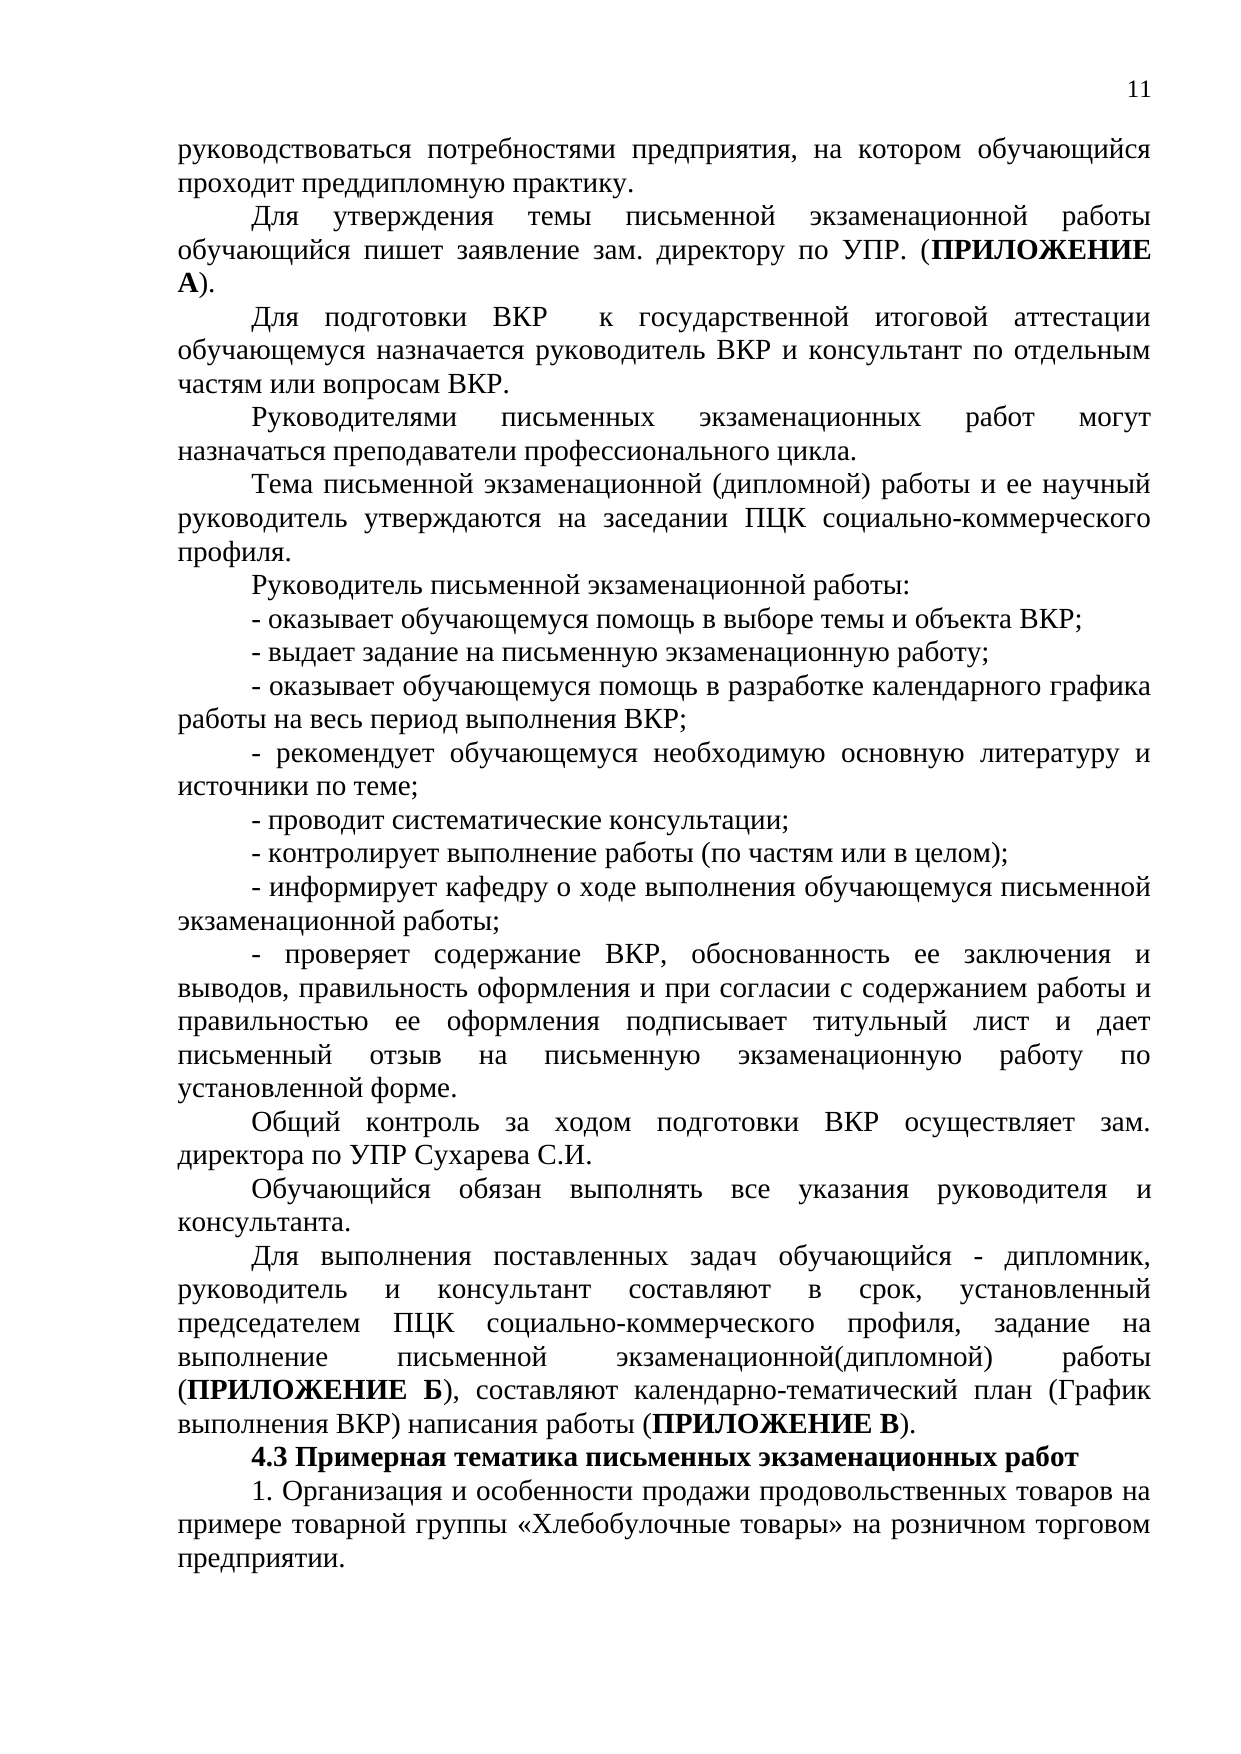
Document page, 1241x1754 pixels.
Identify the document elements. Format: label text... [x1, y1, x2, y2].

text Руководитель письменной экзаменационной работы: [177, 567, 1152, 601]
text - проводит систематические консультации; [177, 802, 1152, 836]
text Для выполнения поставленных задач обучающийся - дипломник, руководитель и консультант составляют в срок, установленный председателем ПЦК социально-коммерческого профиля, задание на выполнение письменной экзаменационной(дипломной) работы (ПРИЛОЖЕНИЕ Б), составляют календарно-тематический план (График выполнения ВКР) написания работы (ПРИЛОЖЕНИЕ В). [177, 1238, 1152, 1439]
text - информирует кафедру о ходе выполнения обучающемуся письменной экзаменационной работы; [177, 869, 1152, 936]
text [177, 131, 1152, 198]
text - контролирует выполнение работы (по частям или в целом); [177, 836, 1152, 869]
text 1. Организация и особенности продажи продовольственных товаров на примере товарной группы «Хлебобулочные товары» на розничном торговом предприятии. [177, 1473, 1152, 1573]
text Руководителями письменных экзаменационных работ могут назначаться преподаватели профессионального цикла. [177, 399, 1152, 467]
text - оказывает обучающемуся помощь в разработке календарного графика работы на весь период выполнения ВКР; [177, 668, 1152, 735]
text Для подготовки ВКР к государственной итоговой аттестации обучающемуся назначается руководитель ВКР и консультант по отдельным частям или вопросам ВКР. [177, 299, 1152, 399]
text - проверяет содержание ВКР, обоснованность ее заключения и выводов, правильность оформления и при согласии с содержанием работы и правильностью ее оформления подписывает титульный лист и дает письменный отзыв на письменную экзаменационную работу по установленной форме. [177, 936, 1152, 1104]
text - оказывает обучающемуся помощь в выборе темы и объекта ВКР; [177, 601, 1152, 634]
text Общий контроль за ходом подготовки ВКР осуществляет зам. директора по УПР Сухарева С.И. [177, 1104, 1152, 1171]
text 4.3 Примерная тематика письменных экзаменационных работ [177, 1439, 1152, 1473]
text Обучающийся обязан выполнять все указания руководителя и консультанта. [177, 1171, 1152, 1238]
text Для утверждения темы письменной экзаменационной работы обучающийся пишет заявление зам. директору по УПР. (ПРИЛОЖЕНИЕ А). [177, 198, 1152, 299]
text - выдает задание на письменную экзаменационную работу; [177, 634, 1152, 668]
text Тема письменной экзаменационной (дипломной) работы и ее научный руководитель утверждаются на заседании ПЦК социально-коммерческого профиля. [177, 467, 1152, 567]
text - рекомендует обучающемуся необходимую основную литературу и источники по теме; [177, 735, 1152, 802]
